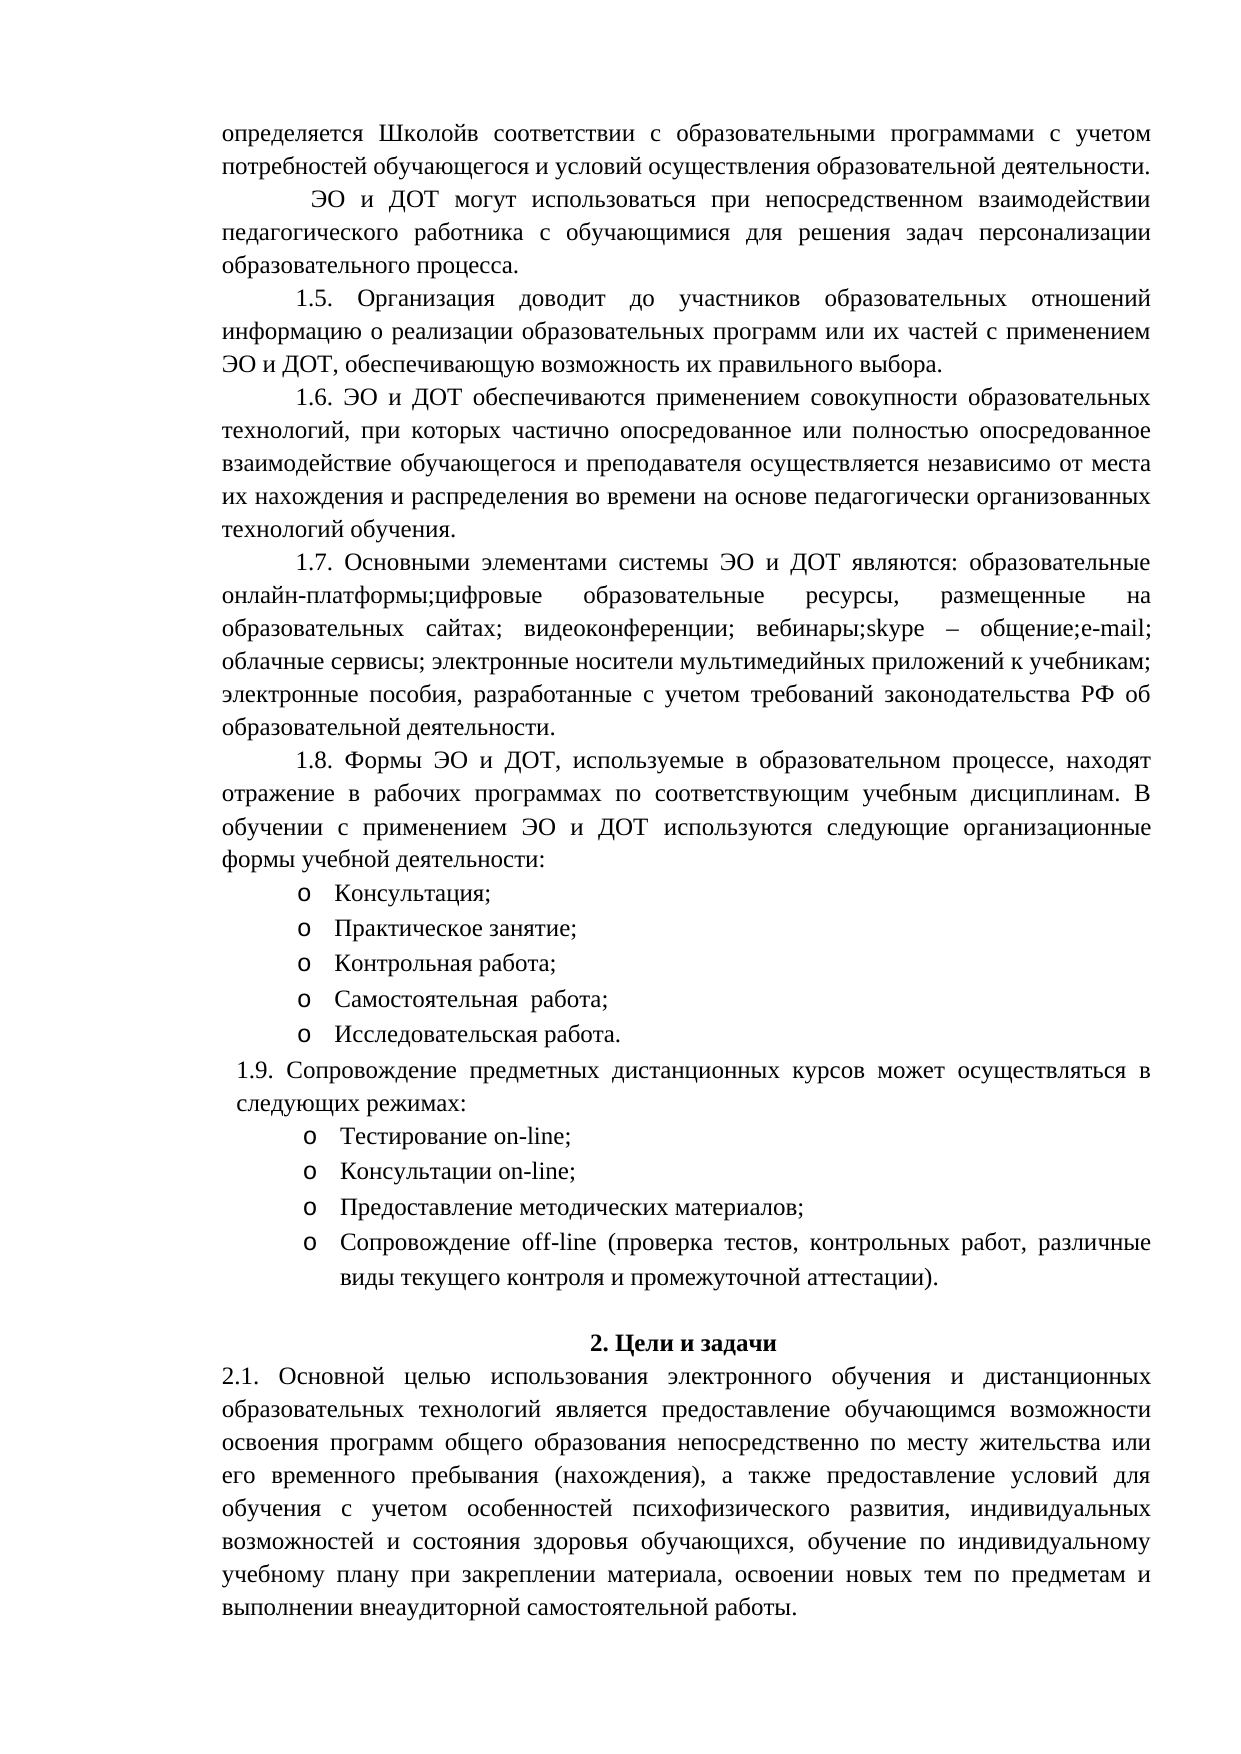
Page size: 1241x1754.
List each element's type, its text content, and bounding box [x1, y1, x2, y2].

list Предоставление методических материалов; [302, 1192, 1152, 1222]
list Консультации on-line; [302, 1156, 1152, 1187]
text ЭО и ДОТ могут использоваться при непосредственном взаимодействии педагогического работника с обучающимися для решения задач персонализации образовательного процесса. [222, 184, 1152, 279]
text 1.9. Сопровождение предметных дистанционных курсов может осуществляться в следующих режимах: [236, 1055, 1152, 1116]
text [222, 118, 1152, 180]
list Практическое занятие; [297, 913, 1152, 944]
text 1.7. Основными элементами системы ЭО и ДОТ являются: образовательные онлайн-платформы;цифровые образовательные ресурсы, размещенные на образовательных сайтах; видеоконференции; вебинары;skype – общение;e-mail; облачные сервисы; электронные носители мультимедийных приложений к учебникам; электронные пособия, разработанные с учетом требований законодательства РФ об образовательной деятельности. [222, 547, 1152, 741]
list Самостоятельная работа; [297, 984, 1152, 1015]
text 1.6. ЭО и ДОТ обеспечиваются применением совокупности образовательных технологий, при которых частично опосредованное или полностью опосредованное взаимодействие обучающегося и преподавателя осуществляется независимо от места их нахождения и распределения во времени на основе педагогически организованных технологий обучения. [222, 382, 1152, 543]
list 2.1. Основной целью использования электронного обучения и дистанционных образовательных технологий является предоставление обучающимся возможности освоения программ общего образования непосредственно по месту жительства или его временного пребывания (нахождения), а также предоставление условий для обучения с учетом особенностей психофизического развития, индивидуальных возможностей и состояния здоровья обучающихся, обучение по индивидуальному учебному плану при закреплении материала, освоении новых тем по предметам и выполнении внеаудиторной самостоятельной работы. [222, 1361, 1152, 1621]
list Консультация; [297, 878, 1152, 908]
list Исследовательская работа. [297, 1019, 1152, 1050]
text 2. Цели и задачи [215, 1328, 1152, 1357]
list Сопровождение off-line (проверка тестов, контрольных работ, различные виды текущего контроля и промежуточной аттестации). [302, 1227, 1152, 1291]
list Тестирование on-line; [302, 1121, 1152, 1152]
text 1.5. Организация доводит до участников образовательных отношений информацию о реализации образовательных программ или их частей с применением ЭО и ДОТ, обеспечивающую возможность их правильного выбора. [222, 283, 1152, 378]
list Контрольная работа; [297, 948, 1152, 979]
text 1.8. Формы ЭО и ДОТ, используемые в образовательном процессе, находят отражение в рабочих программах по соответствующим учебным дисциплинам. В обучении с применением ЭО и ДОТ используются следующие организационные формы учебной деятельности: [222, 746, 1152, 873]
